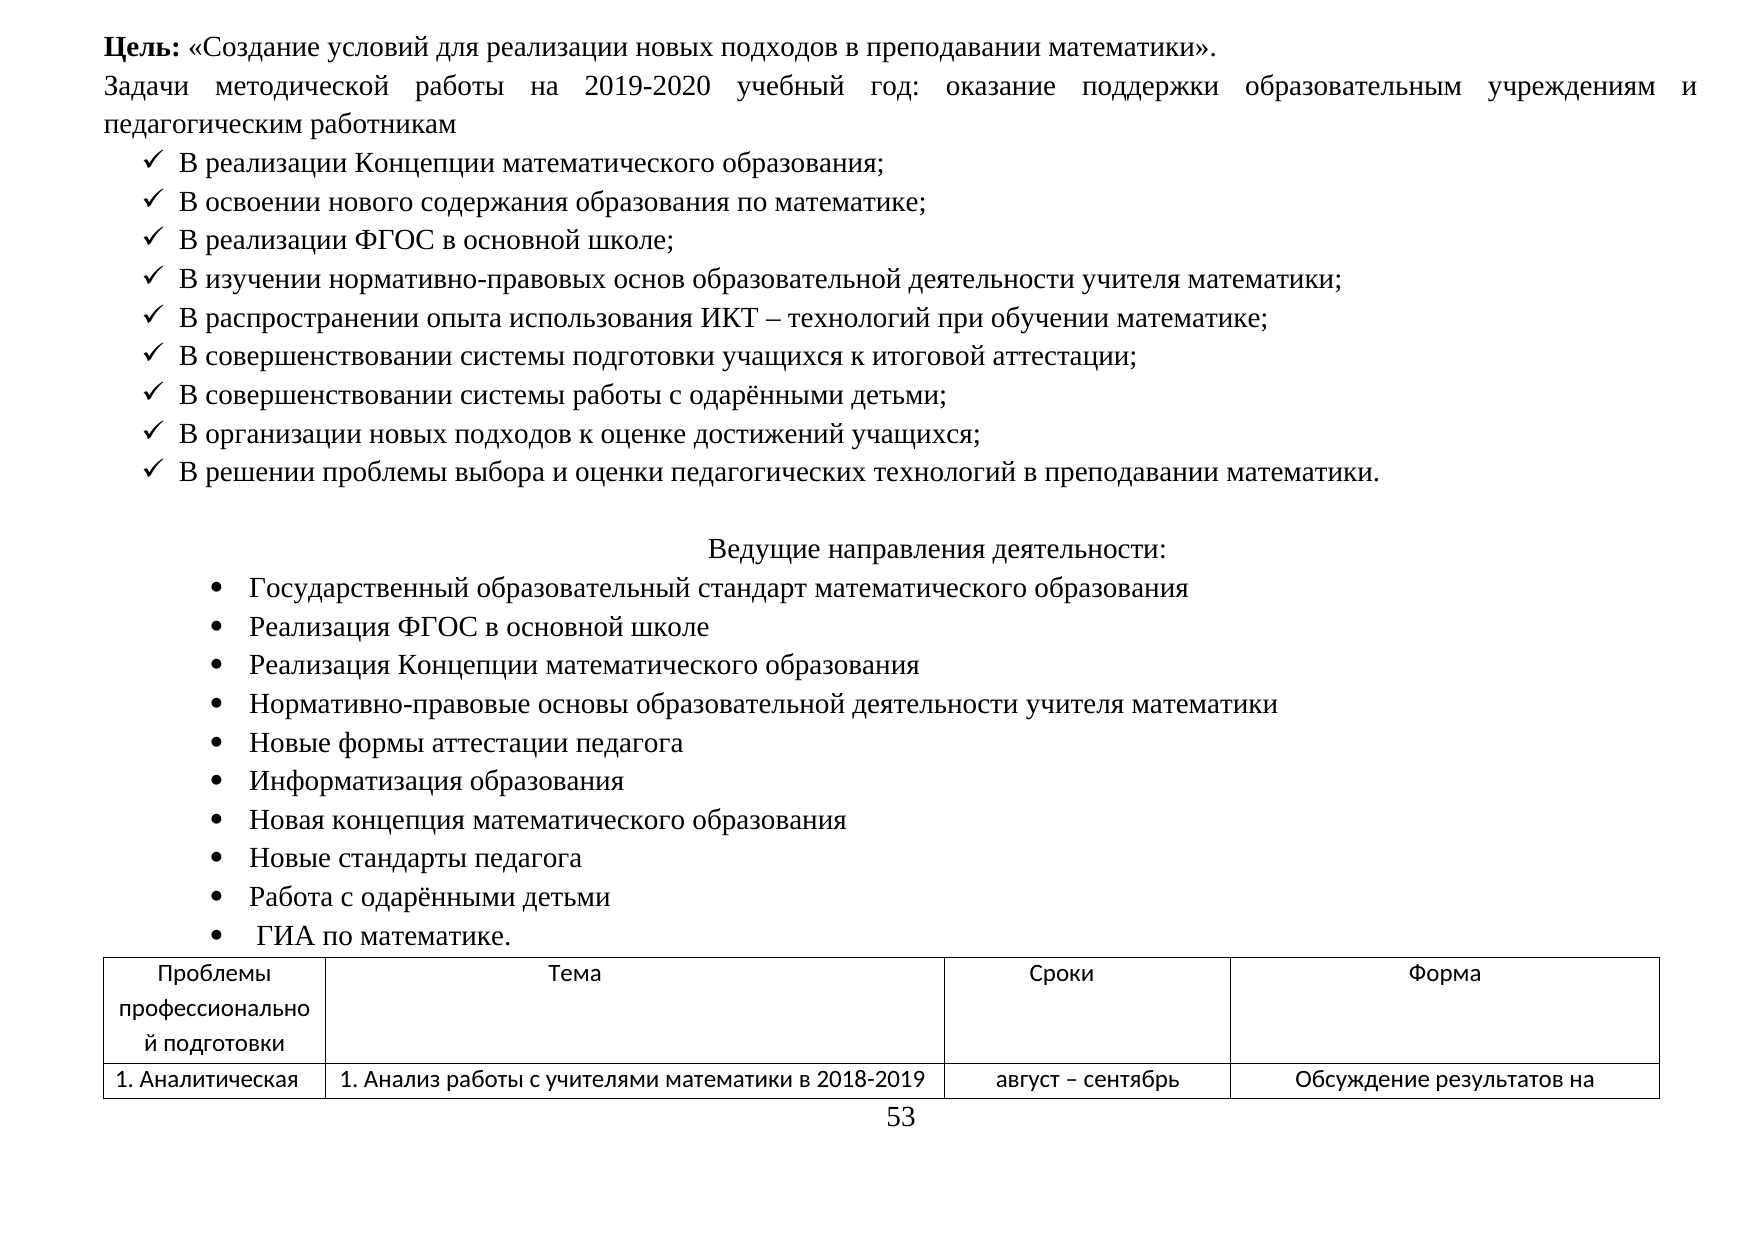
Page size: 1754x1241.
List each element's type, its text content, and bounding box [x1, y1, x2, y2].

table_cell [326, 1064, 944, 1098]
table_header Форма [1231, 958, 1659, 1062]
list В организации новых подходов к оценке достижений учащихся; [141, 416, 1698, 449]
list В освоении нового содержания образования по математике; [141, 184, 1698, 217]
list Новые стандарты педагога [211, 841, 1698, 874]
text Ведущие направления деятельности: [103, 532, 1698, 565]
text Задачи методической работы на 2019-2020 учебный год: оказание поддержки образовательным учреждениям и педагогическим работникам [103, 68, 1698, 140]
list В совершенствовании системы подготовки учащихся к итоговой аттестации; [141, 338, 1698, 372]
list В решении проблемы выбора и оценки педагогических технологий в преподавании математики. [141, 454, 1698, 488]
list ГИА по математике. [211, 918, 1698, 952]
list Государственный образовательный стандарт математического образования [211, 570, 1698, 604]
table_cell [104, 1064, 325, 1098]
list Новые формы аттестации педагога [211, 725, 1698, 758]
list В совершенствовании системы работы с одарёнными детьми; [141, 377, 1698, 411]
list Нормативно-правовые основы образовательной деятельности учителя математики [211, 686, 1698, 720]
table_header Сроки [945, 958, 1230, 1062]
table_header Проблемы профессиональной подготовки [104, 958, 325, 1062]
list Реализация Концепции математического образования [211, 647, 1698, 681]
list Реализация ФГОС в основной школе [211, 609, 1698, 642]
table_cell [945, 1064, 1230, 1098]
list В распространении опыта использования ИКТ – технологий при обучении математике; [141, 300, 1698, 333]
list Работа с одарёнными детьми [211, 879, 1698, 913]
list В реализации ФГОС в основной школе; [141, 222, 1698, 256]
table_header Тема [326, 958, 944, 1062]
list Новая концепция математического образования [211, 802, 1698, 836]
list Информатизация образования [211, 763, 1698, 797]
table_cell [1231, 1064, 1659, 1098]
list В реализации Концепции математического образования; [141, 145, 1698, 179]
list В изучении нормативно-правовых основ образовательной деятельности учителя математики; [141, 261, 1698, 295]
text Цель: «Создание условий для реализации новых подходов в преподавании математики». [103, 29, 1698, 63]
